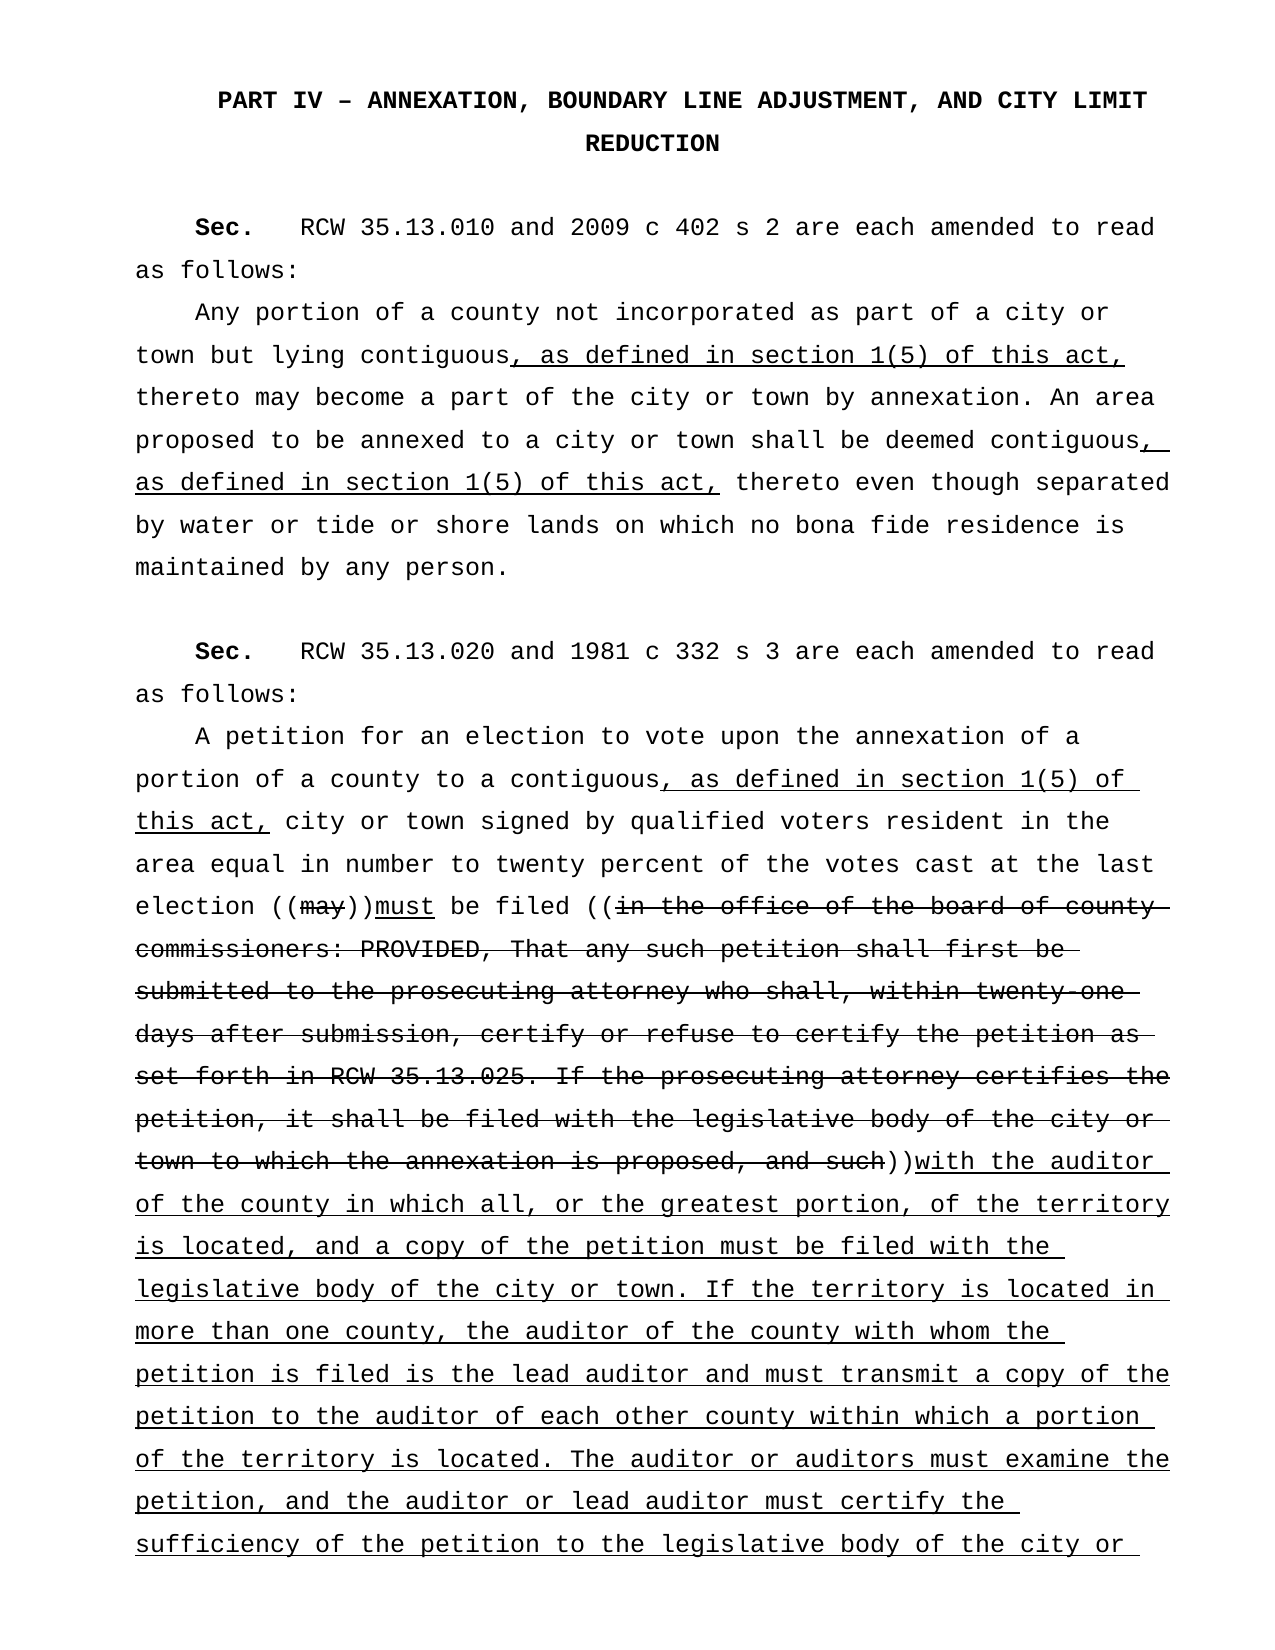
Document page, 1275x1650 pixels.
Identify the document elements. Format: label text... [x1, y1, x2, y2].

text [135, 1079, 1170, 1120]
text PART IV – ANNEXATION, BOUNDARY LINE ADJUSTMENT, AND CITY LIMIT REDUCTION [135, 75, 1170, 160]
text Sec. RCW 35.13.010 and 2009 c 402 s 2 are each amended to read as follows: [135, 202, 1170, 287]
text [135, 1471, 1170, 1561]
text Sec. RCW 35.13.020 and 1981 c 332 s 3 are each amended to read as follows: [135, 626, 1170, 711]
text Any portion of a county not incorporated as part of a city or town but lying contiguous, as defined in section 1(5) of this act, thereto may become a part of the city or town by annexation. An area proposed to be annexed to a city or town shall be deemed contiguous, as defined in section 1(5) of this act, thereto even though separated by water or tide or shore lands on which no bona fide residence is maintained by any person. [135, 287, 1170, 584]
